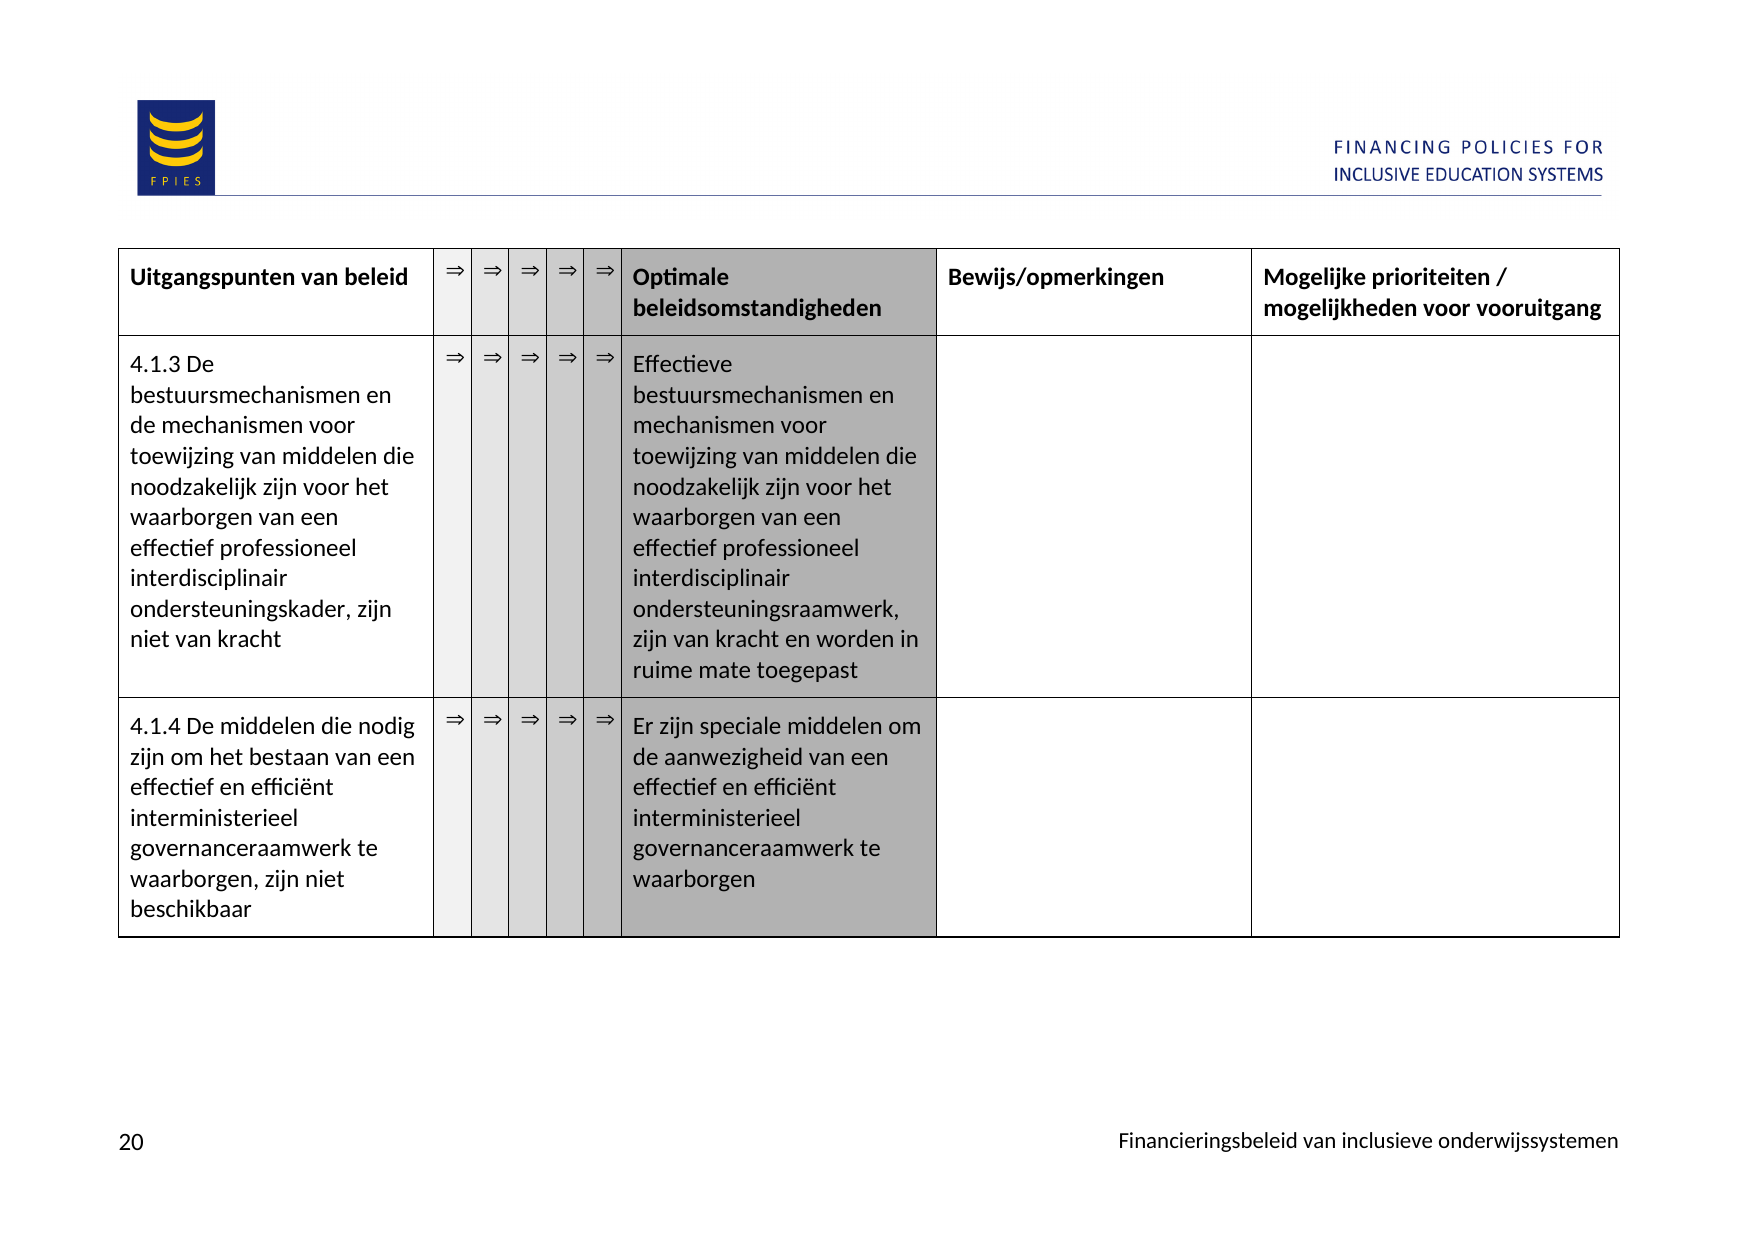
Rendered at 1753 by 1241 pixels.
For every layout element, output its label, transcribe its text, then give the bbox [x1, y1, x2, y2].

table_cell [509, 698, 546, 936]
table_cell [434, 698, 471, 936]
table_header Optimale beleidsomstandigheden [622, 249, 936, 335]
table_cell [547, 336, 583, 697]
table_cell [1252, 336, 1619, 697]
table_cell Effectieve bestuursmechanismen en mechanismen voor toewijzing van middelen die noodzakelijk zijn voor het waarborgen van een effectief professioneel interdisciplinair ondersteuningsraamwerk, zijn van kracht en worden in ruime mate toegepast [622, 336, 936, 697]
table_header [434, 249, 471, 335]
table_cell Er zijn speciale middelen om de aanwezigheid van een effectief en efficiënt interministerieel governanceraamwerk te waarborgen [622, 698, 936, 936]
table_cell [434, 336, 471, 697]
table_cell [509, 336, 546, 697]
table_cell [472, 336, 508, 697]
table_header [472, 249, 508, 335]
table_header [547, 249, 583, 335]
table_cell [584, 336, 621, 697]
table_cell [472, 698, 508, 936]
table_cell [584, 698, 621, 936]
table_header Uitgangspunten van beleid [119, 249, 433, 335]
table_cell [937, 698, 1251, 936]
table_cell [937, 336, 1251, 697]
table_cell [547, 698, 583, 936]
table_cell 4.1.4 De middelen die nodig zijn om het bestaan van een effectief en efficiënt interministerieel governanceraamwerk te waarborgen, zijn niet beschikbaar [119, 698, 433, 936]
table_header [509, 249, 546, 335]
table_cell [1252, 698, 1619, 936]
table_header [584, 249, 621, 335]
table_header Mogelijke prioriteiten / mogelijkheden voor vooruitgang [1252, 249, 1619, 335]
table_header Bewijs/opmerkingen [937, 249, 1251, 335]
table_cell 4.1.3 De bestuursmechanismen en de mechanismen voor toewijzing van middelen die noodzakelijk zijn voor het waarborgen van een effectief professioneel interdisciplinair ondersteuningskader, zijn niet van kracht [119, 336, 433, 697]
picture [118, 73, 1620, 220]
